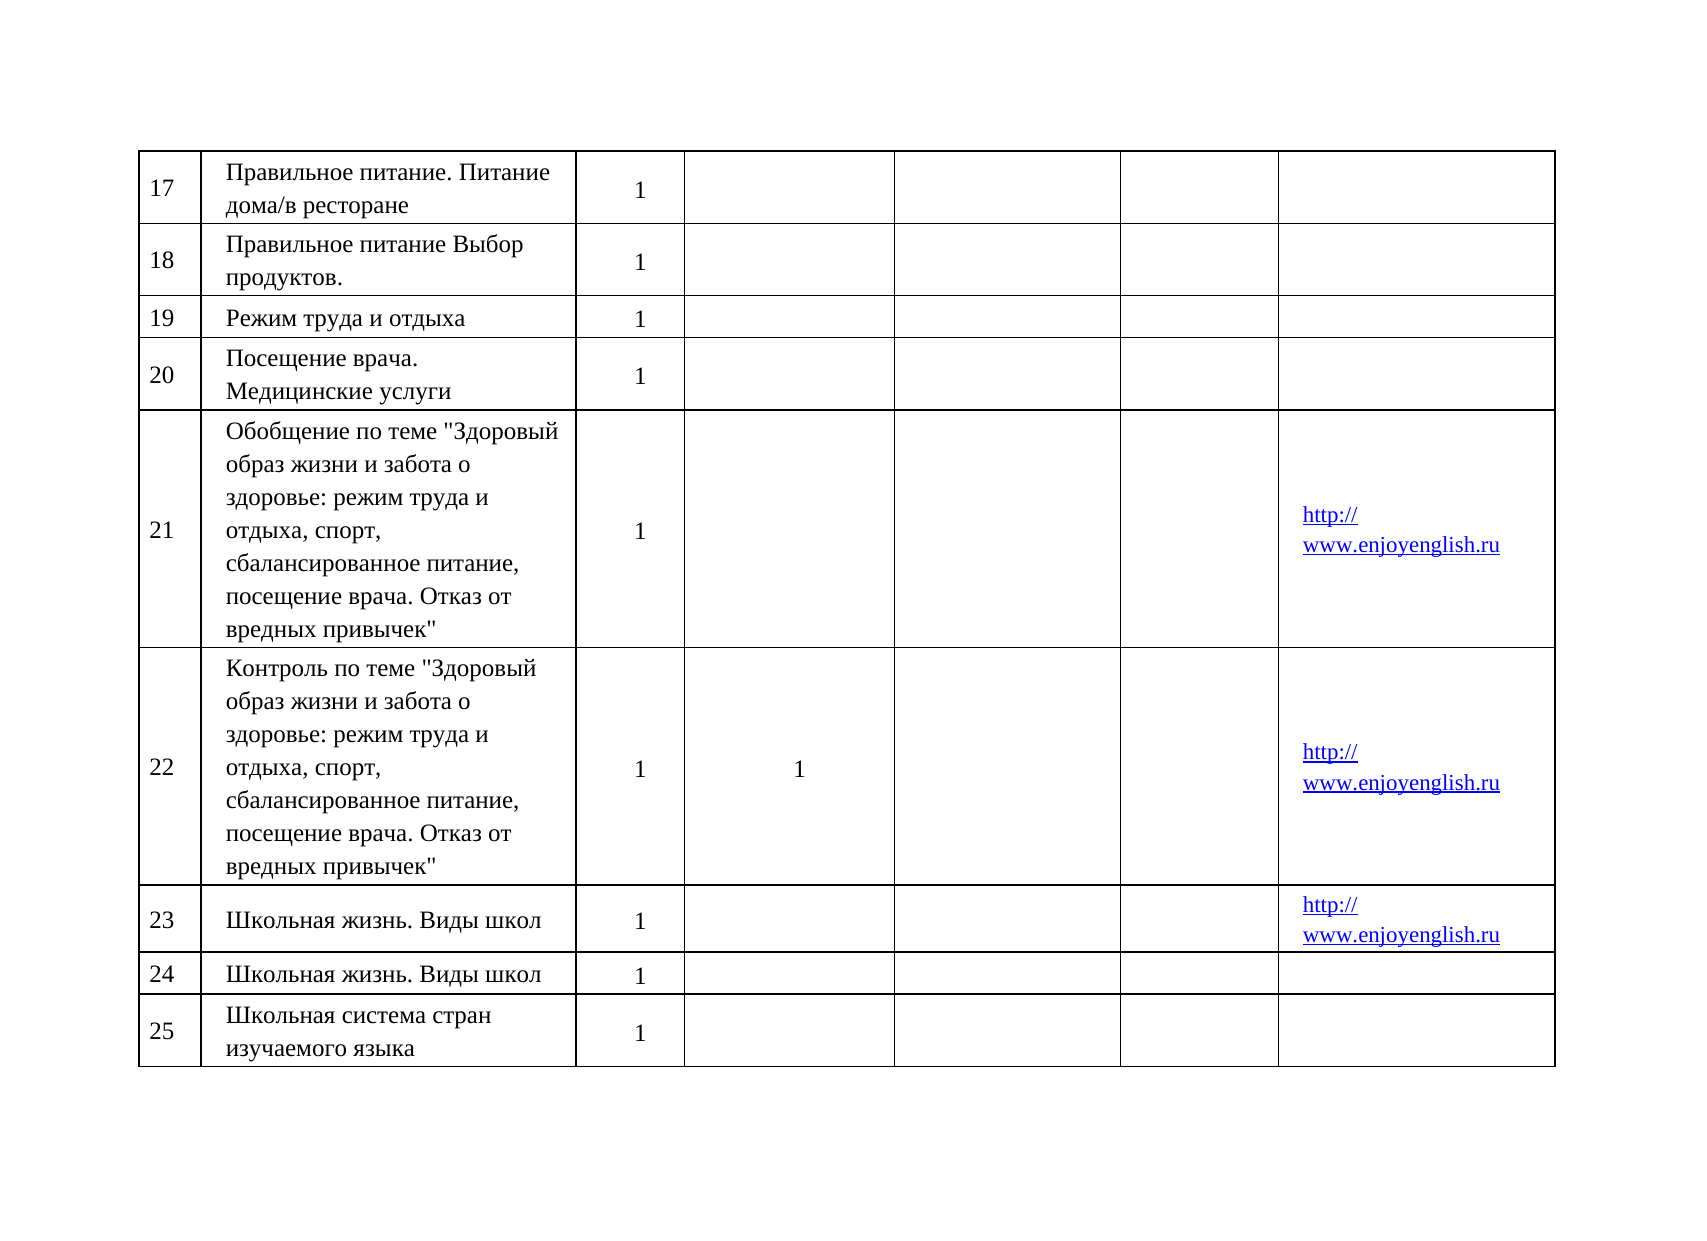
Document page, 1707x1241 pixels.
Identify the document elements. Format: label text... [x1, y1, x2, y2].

table_cell 23 [140, 886, 200, 951]
table_cell [1121, 338, 1278, 409]
table_cell [685, 338, 894, 409]
table_cell [1279, 296, 1554, 337]
table_cell [895, 338, 1120, 409]
table_cell Школьная система стран изучаемого языка [202, 995, 575, 1066]
table_cell [1121, 953, 1278, 993]
table_cell 24 [140, 953, 200, 993]
table_cell [1121, 224, 1278, 295]
table_cell Контроль по теме "Здоровый образ жизни и забота о здоровье: режим труда и отдыха, спорт, сбалансированное питание, посещение врача. Отказ от вредных привычек" [202, 648, 575, 884]
table_cell [1121, 995, 1278, 1066]
table_cell [685, 152, 894, 222]
table_cell 1 [577, 953, 684, 993]
table_cell [895, 886, 1120, 951]
table_cell [895, 648, 1120, 884]
table_cell [685, 411, 894, 647]
table_cell 21 [140, 411, 200, 647]
table_cell 22 [140, 648, 200, 884]
table_cell [895, 152, 1120, 222]
table_cell 1 [577, 224, 684, 295]
table_cell http://www.enjoyenglish.ru [1279, 411, 1554, 647]
table_cell 17 [140, 152, 200, 222]
table_cell [1279, 224, 1554, 295]
table_cell [1121, 886, 1278, 951]
table_cell Обобщение по теме "Здоровый образ жизни и забота о здоровье: режим труда и отдыха, спорт, сбалансированное питание, посещение врача. Отказ от вредных привычек" [202, 411, 575, 647]
table_cell 1 [577, 886, 684, 951]
table_cell [1279, 338, 1554, 409]
table_cell 1 [685, 648, 894, 884]
table_cell [895, 995, 1120, 1066]
table_cell [685, 995, 894, 1066]
table_cell [1121, 296, 1278, 337]
table_cell 18 [140, 224, 200, 295]
table_cell 25 [140, 995, 200, 1066]
table_cell 1 [577, 152, 684, 222]
table_cell [685, 953, 894, 993]
table_cell [1121, 411, 1278, 647]
table_cell 20 [140, 338, 200, 409]
table_cell [685, 886, 894, 951]
table_cell Школьная жизнь. Виды школ [202, 886, 575, 951]
table_cell Режим труда и отдыха [202, 296, 575, 337]
table_cell Школьная жизнь. Виды школ [202, 953, 575, 993]
table_cell 1 [577, 338, 684, 409]
table_cell [1279, 995, 1554, 1066]
table_cell http://www.enjoyenglish.ru [1279, 886, 1554, 951]
table_cell Посещение врача. Медицинские услуги [202, 338, 575, 409]
table_cell [685, 224, 894, 295]
table_cell [895, 953, 1120, 993]
table_cell [1279, 152, 1554, 222]
table_cell http://www.enjoyenglish.ru [1279, 648, 1554, 884]
table_cell [895, 411, 1120, 647]
table_cell [1121, 648, 1278, 884]
table_cell 1 [577, 411, 684, 647]
table_cell 1 [577, 648, 684, 884]
table_cell [1121, 152, 1278, 222]
table_cell [1279, 953, 1554, 993]
table_cell 19 [140, 296, 200, 337]
table_cell Правильное питание Выбор продуктов. [202, 224, 575, 295]
table_cell [685, 296, 894, 337]
table_cell 1 [577, 296, 684, 337]
table_cell 1 [577, 995, 684, 1066]
table_cell [895, 296, 1120, 337]
table_cell Правильное питание. Питание дома/в ресторане [202, 152, 575, 222]
table_cell [895, 224, 1120, 295]
